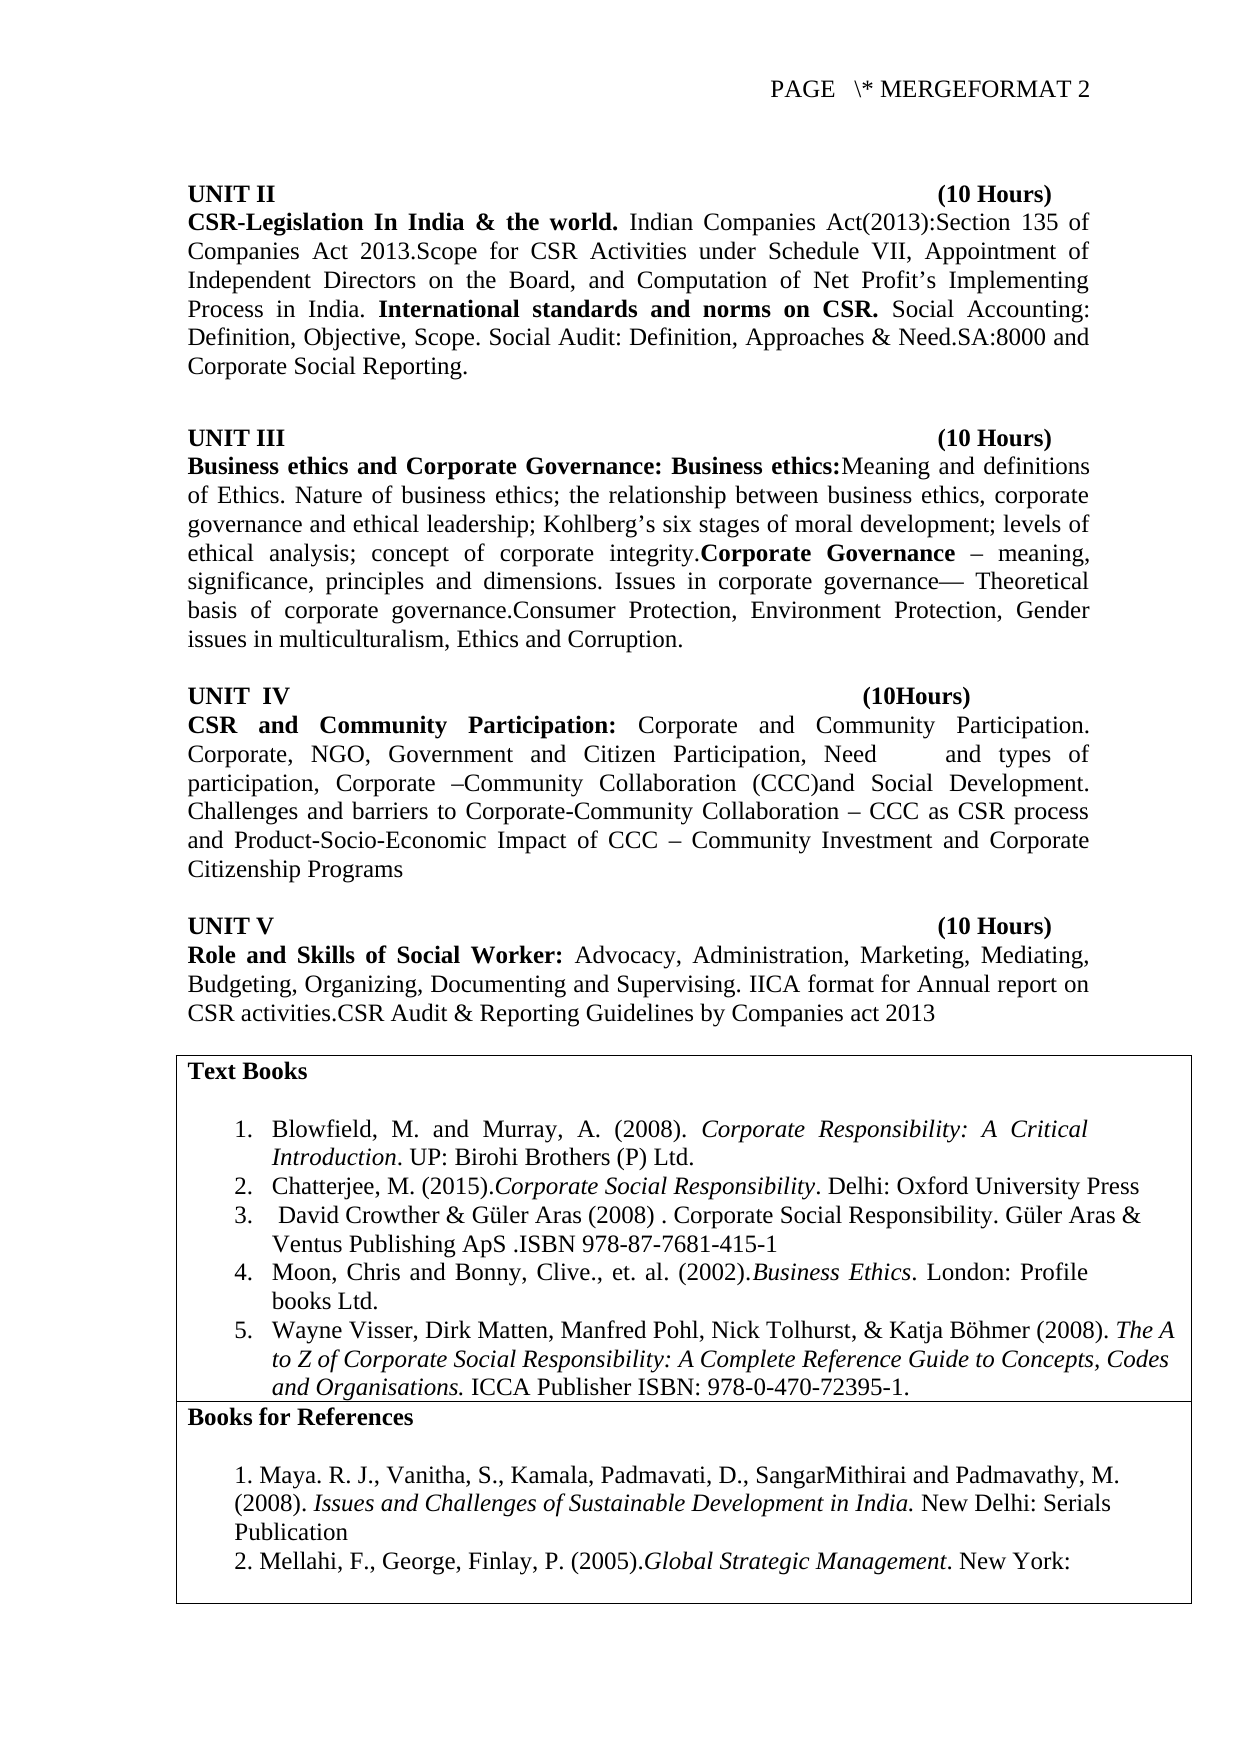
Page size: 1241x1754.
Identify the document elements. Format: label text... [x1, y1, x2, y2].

text UNIT V (10 Hours) [187, 911, 1090, 940]
text Business ethics and Corporate Governance: Business ethics:Meaning and definitions of Ethics. Nature of business ethics; the relationship between business ethics, corporate governance and ethical leadership; Kohlberg’s six stages of moral development; levels of ethical analysis; concept of corporate integrity.Corporate Governance – meaning, significance, principles and dimensions. Issues in corporate governance— Theoretical basis of corporate governance.Consumer Protection, Environment Protection, Gender issues in multiculturalism, Ethics and Corruption. [187, 451, 1090, 653]
text CSR and Community Participation: Corporate and Community Participation. Corporate, NGO, Government and Citizen Participation, Need and types of participation, Corporate –Community Collaboration (CCC)and Social Development. Challenges and barriers to Corporate-Community Collaboration – CCC as CSR process and Product-Socio-Economic Impact of CCC – Community Investment and Corporate Citizenship Programs [187, 710, 1090, 883]
text CSR-Legislation In India & the world. Indian Companies Act(2013):Section 135 of Companies Act 2013.Scope for CSR Activities under Schedule VII, Appointment of Independent Directors on the Board, and Computation of Net Profit’s Implementing Process in India. International standards and norms on CSR. Social Accounting: Definition, Objective, Scope. Social Audit: Definition, Approaches & Need.SA:8000 and Corporate Social Reporting. [187, 207, 1090, 380]
text UNIT III (10 Hours) [187, 423, 1090, 451]
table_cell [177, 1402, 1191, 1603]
text UNIT II (10 Hours) [187, 179, 1090, 207]
text UNIT IV (10Hours) [187, 681, 1090, 710]
text Role and Skills of Social Worker: Advocacy, Administration, Marketing, Mediating, Budgeting, Organizing, Documenting and Supervising. IICA format for Annual report on CSR activities.CSR Audit & Reporting Guidelines by Companies act 2013 [187, 940, 1090, 1026]
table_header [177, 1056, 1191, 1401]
